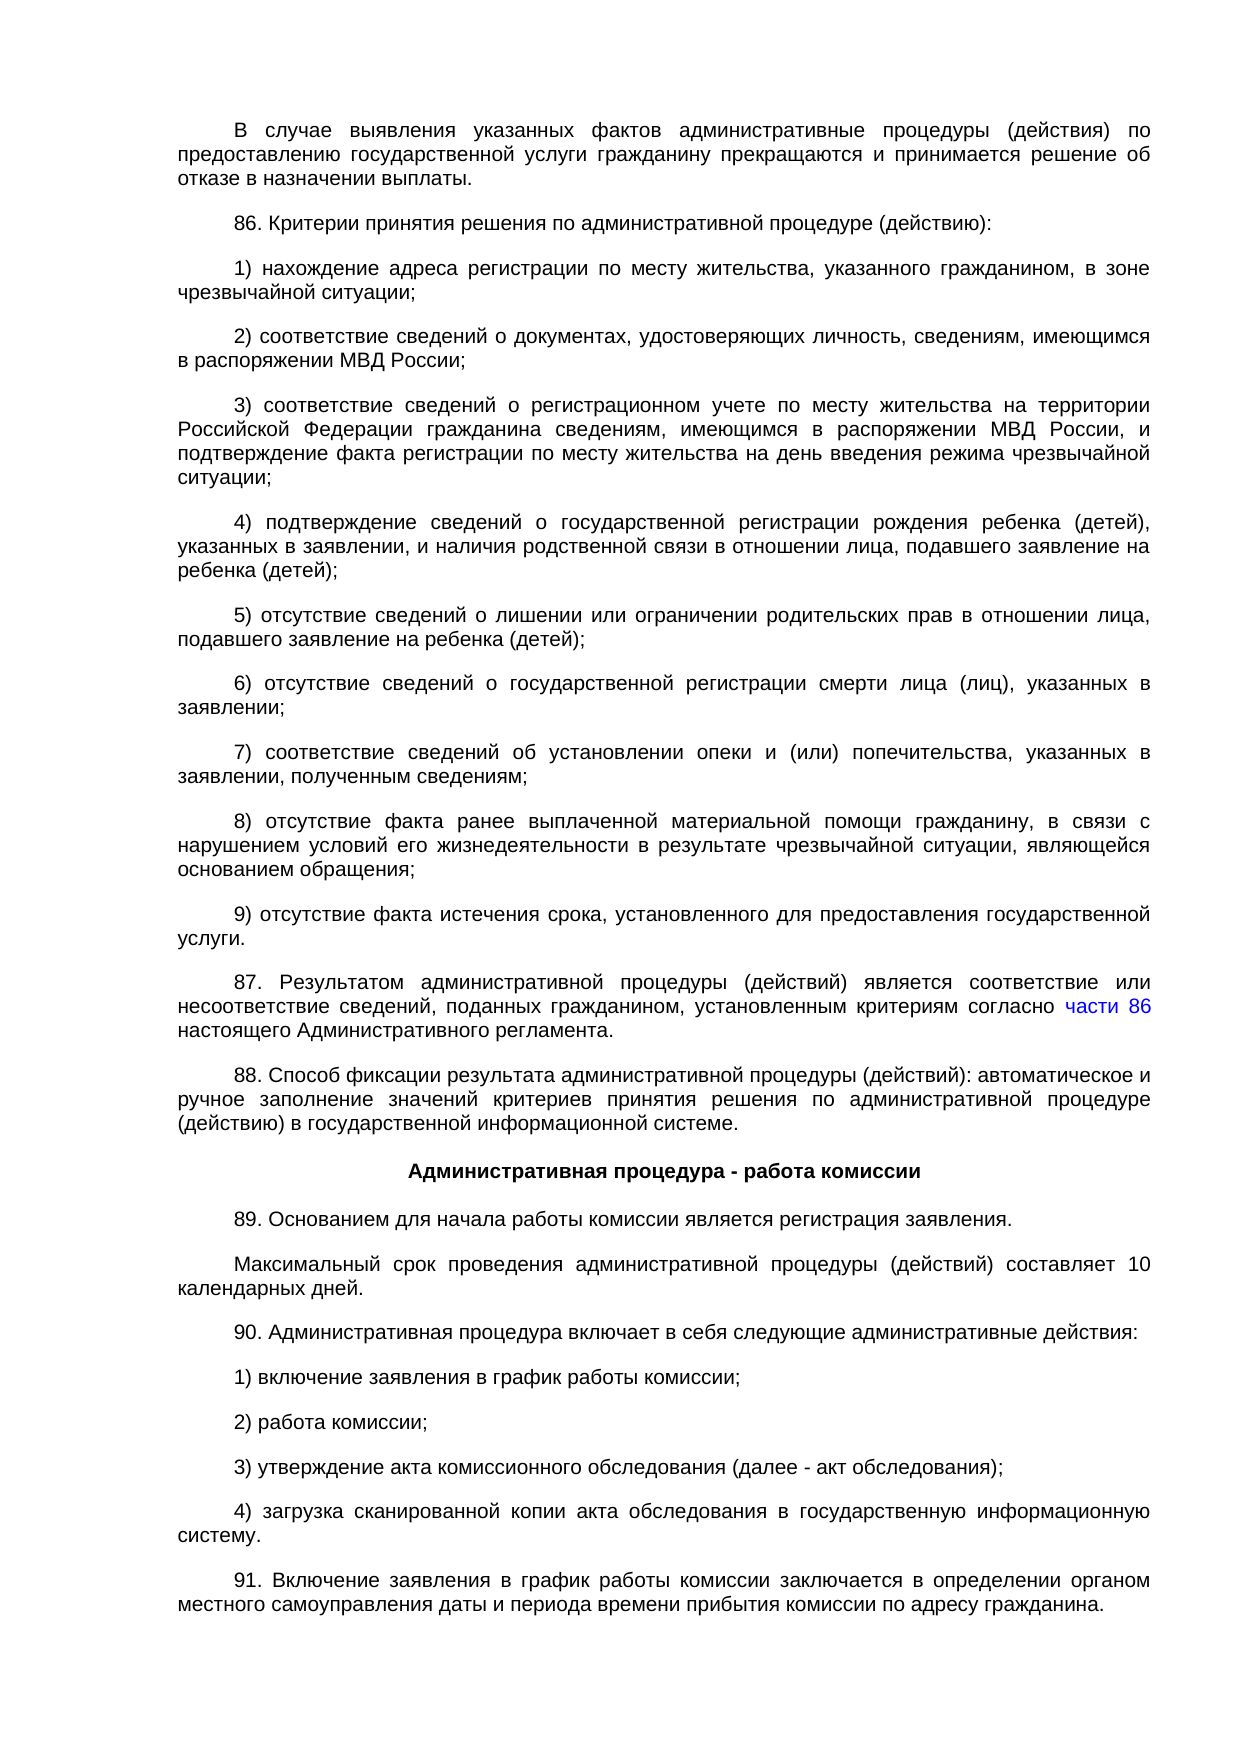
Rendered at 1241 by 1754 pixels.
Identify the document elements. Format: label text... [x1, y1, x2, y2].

text 89. Основанием для начала работы комиссии является регистрация заявления. [177, 1207, 1152, 1231]
text 1) нахождение адреса регистрации по месту жительства, указанного гражданином, в зоне чрезвычайной ситуации; [177, 256, 1152, 303]
text 6) отсутствие сведений о государственной регистрации смерти лица (лиц), указанных в заявлении; [177, 671, 1152, 719]
text 88. Способ фиксации результата административной процедуры (действий): автоматическое и ручное заполнение значений критериев принятия решения по административной процедуре (действию) в государственной информационной системе. [177, 1063, 1152, 1135]
text 86. Критерии принятия решения по административной процедуре (действию): [177, 211, 1152, 235]
text 87. Результатом административной процедуры (действий) является соответствие или несоответствие сведений, поданных гражданином, установленным критериям согласно части 86 настоящего Административного регламента. [177, 970, 1152, 1042]
text 4) загрузка сканированной копии акта обследования в государственную информационную систему. [177, 1499, 1152, 1547]
text 90. Административная процедура включает в себя следующие административные действия: [177, 1320, 1152, 1344]
text 2) работа комиссии; [177, 1410, 1152, 1434]
text 8) отсутствие факта ранее выплаченной материальной помощи гражданину, в связи с нарушением условий его жизнедеятельности в результате чрезвычайной ситуации, являющейся основанием обращения; [177, 809, 1152, 881]
title Административная процедура - работа комиссии [177, 1159, 1152, 1183]
text 9) отсутствие факта истечения срока, установленного для предоставления государственной услуги. [177, 901, 1152, 949]
text 2) соответствие сведений о документах, удостоверяющих личность, сведениям, имеющимся в распоряжении МВД России; [177, 324, 1152, 372]
text В случае выявления указанных фактов административные процедуры (действия) по предоставлению государственной услуги гражданину прекращаются и принимается решение об отказе в назначении выплаты. [177, 118, 1152, 190]
text Максимальный срок проведения административной процедуры (действий) составляет 10 календарных дней. [177, 1251, 1152, 1299]
text 4) подтверждение сведений о государственной регистрации рождения ребенка (детей), указанных в заявлении, и наличия родственной связи в отношении лица, подавшего заявление на ребенка (детей); [177, 510, 1152, 582]
text 3) соответствие сведений о регистрационном учете по месту жительства на территории Российской Федерации гражданина сведениям, имеющимся в распоряжении МВД России, и подтверждение факта регистрации по месту жительства на день введения режима чрезвычайной ситуации; [177, 393, 1152, 489]
text 7) соответствие сведений об установлении опеки и (или) попечительства, указанных в заявлении, полученным сведениям; [177, 740, 1152, 788]
text 3) утверждение акта комиссионного обследования (далее - акт обследования); [177, 1454, 1152, 1478]
text 5) отсутствие сведений о лишении или ограничении родительских прав в отношении лица, подавшего заявление на ребенка (детей); [177, 602, 1152, 650]
text 91. Включение заявления в график работы комиссии заключается в определении органом местного самоуправления даты и периода времени прибытия комиссии по адресу гражданина. [177, 1568, 1152, 1616]
text 1) включение заявления в график работы комиссии; [177, 1365, 1152, 1389]
